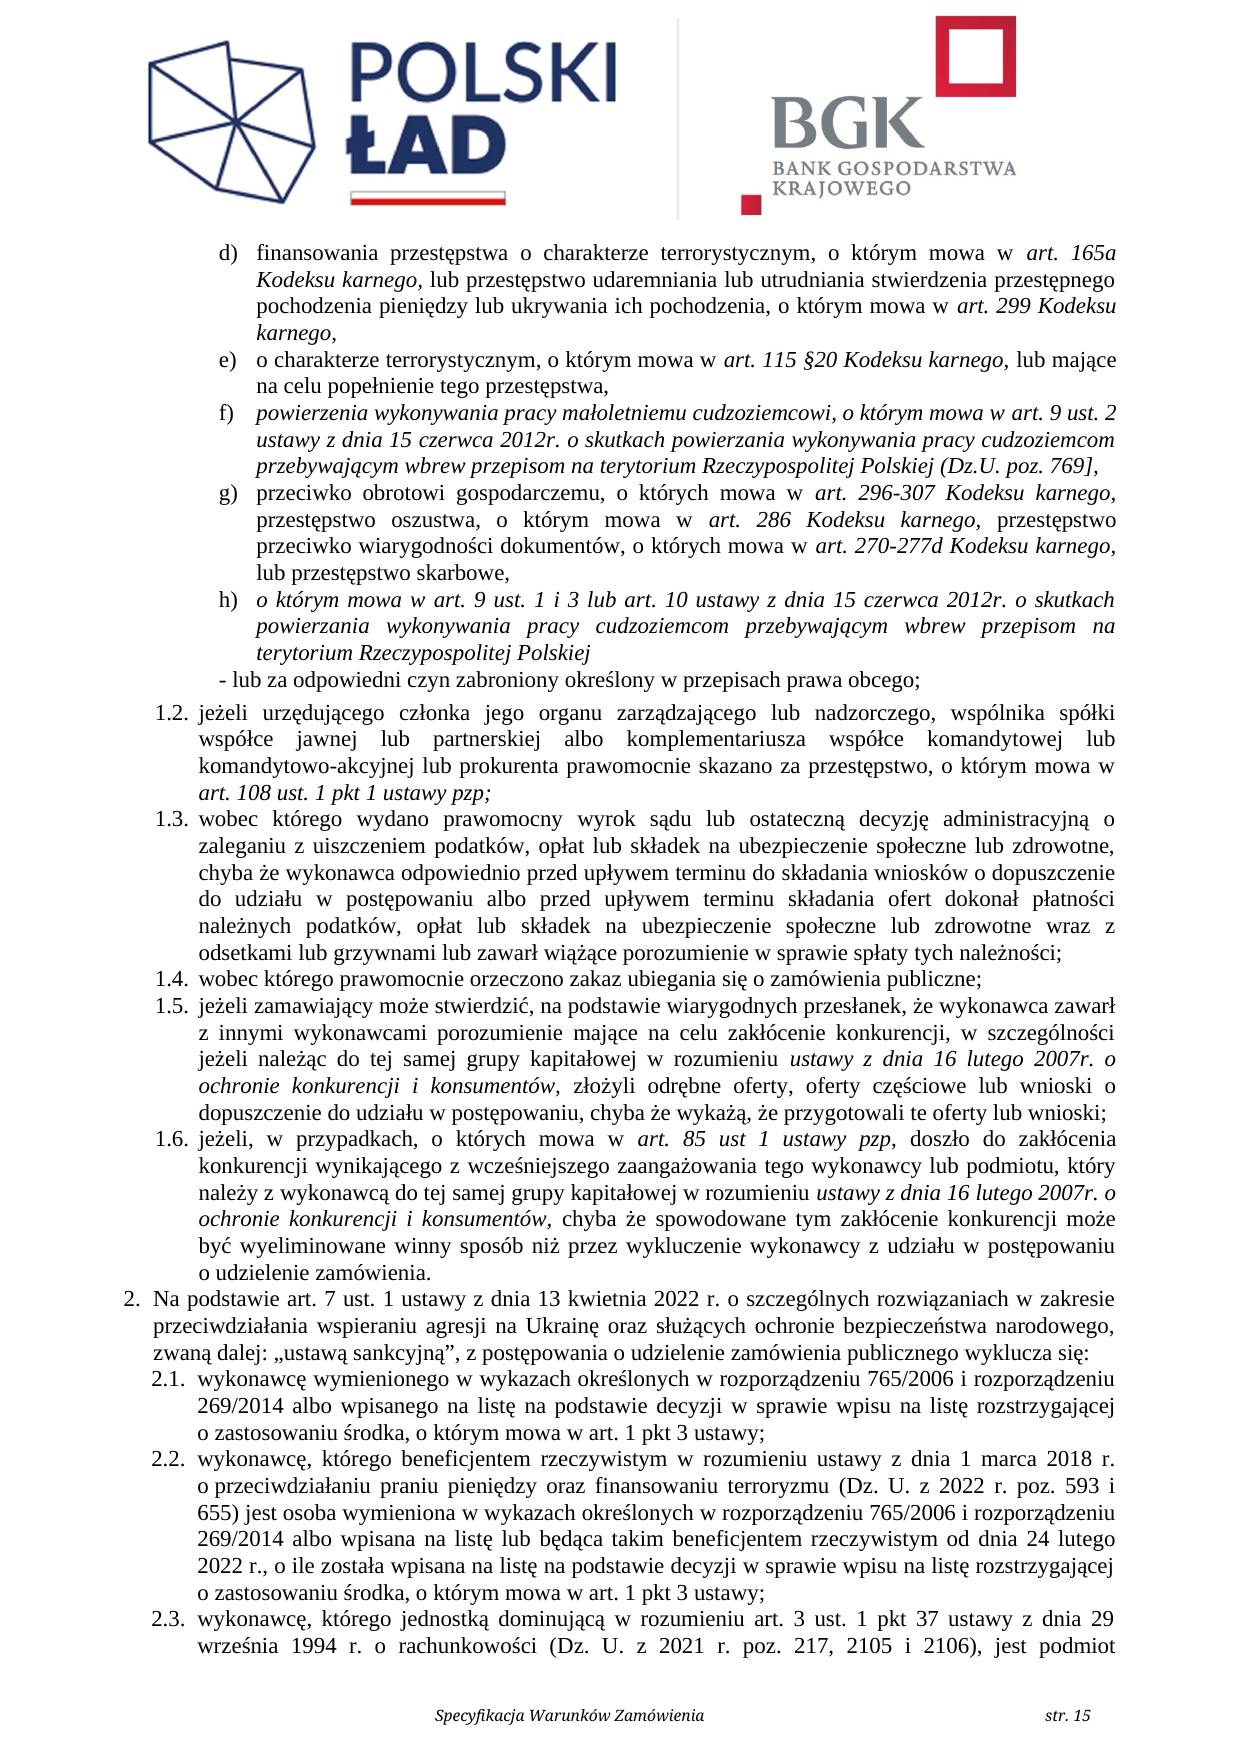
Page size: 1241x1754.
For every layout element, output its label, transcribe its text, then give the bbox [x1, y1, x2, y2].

list finansowania przestępstwa o charakterze terrorystycznym, o którym mowa w art. 165a Kodeksu karnego, lub przestępstwo udaremniania lub utrudniania stwierdzenia przestępnego pochodzenia pieniędzy lub ukrywania ich pochodzenia, o którym mowa w art. 299 Kodeksu karnego, [219, 239, 1117, 346]
list o którym mowa w art. 9 ust. 1 i 3 lub art. 10 ustawy z dnia 15 czerwca 2012r. o skutkach powierzania wykonywania pracy cudzoziemcom przebywającym wbrew przepisom na terytorium Rzeczypospolitej Polskiej [219, 586, 1117, 666]
list przeciwko obrotowi gospodarczemu, o których mowa w art. 296-307 Kodeksu karnego, przestępstwo oszustwa, o którym mowa w art. 286 Kodeksu karnego, przestępstwo przeciwko wiarygodności dokumentów, o których mowa w art. 270-277d Kodeksu karnego, lub przestępstwo skarbowe, [219, 479, 1117, 586]
list jeżeli urzędującego członka jego organu zarządzającego lub nadzorczego, wspólnika spółki współce jawnej lub partnerskiej albo komplementariusza współce komandytowej lub komandytowo-akcyjnej lub prokurenta prawomocnie skazano za przestępstwo, o którym mowa w art. 108 ust. 1 pkt 1 ustawy pzp; [154, 699, 1117, 805]
list jeżeli zamawiający może stwierdzić, na podstawie wiarygodnych przesłanek, że wykonawca zawarł z innymi wykonawcami porozumienie mające na celu zakłócenie konkurencji, w szczególności jeżeli należąc do tej samej grupy kapitałowej w rozumieniu ustawy z dnia 16 lutego 2007r. o ochronie konkurencji i konsumentów, złożyli odrębne oferty, oferty częściowe lub wnioski o dopuszczenie do udziału w postępowaniu, chyba że wykażą, że przygotowali te oferty lub wnioski; [154, 992, 1117, 1125]
list powierzenia wykonywania pracy małoletniemu cudzoziemcowi, o którym mowa w art. 9 ust. 2 ustawy z dnia 15 czerwca 2012r. o skutkach powierzania wykonywania pracy cudzoziemcom przebywającym wbrew przepisom na terytorium Rzeczypospolitej Polskiej (Dz.U. poz. 769], [219, 399, 1117, 479]
list jeżeli, w przypadkach, o których mowa w art. 85 ust 1 ustawy pzp, doszło do zakłócenia konkurencji wynikającego z wcześniejszego zaangażowania tego wykonawcy lub podmiotu, który należy z wykonawcą do tej samej grupy kapitałowej w rozumieniu ustawy z dnia 16 lutego 2007r. o ochronie konkurencji i konsumentów, chyba że spowodowane tym zakłócenie konkurencji może być wyeliminowane winny sposób niż przez wykluczenie wykonawcy z udziału w postępowaniu o udzielenie zamówienia. [154, 1125, 1117, 1285]
list wykonawcę wymienionego w wykazach określonych w rozporządzeniu 765/2006 i rozporządzeniu 269/2014 albo wpisanego na listę na podstawie decyzji w sprawie wpisu na listę rozstrzygającej o zastosowaniu środka, o którym mowa w art. 1 pkt 3 ustawy; [151, 1365, 1117, 1445]
list wobec którego wydano prawomocny wyrok sądu lub ostateczną decyzję administracyjną o zaleganiu z uiszczeniem podatków, opłat lub składek na ubezpieczenie społeczne lub zdrowotne, chyba że wykonawca odpowiednio przed upływem terminu do składania wniosków o dopuszczenie do udziału w postępowaniu albo przed upływem terminu składania ofert dokonał płatności należnych podatków, opłat lub składek na ubezpieczenie społeczne lub zdrowotne wraz z odsetkami lub grzywnami lub zawarł wiążące porozumienie w sprawie spłaty tych należności; [154, 805, 1117, 965]
list wykonawcę, którego beneficjentem rzeczywistym w rozumieniu ustawy z dnia 1 marca 2018 r. o przeciwdziałaniu praniu pieniędzy oraz finansowaniu terroryzmu (Dz. U. z 2022 r. poz. 593 i 655) jest osoba wymieniona w wykazach określonych w rozporządzeniu 765/2006 i rozporządzeniu 269/2014 albo wpisana na listę lub będąca takim beneficjentem rzeczywistym od dnia 24 lutego 2022 r., o ile została wpisana na listę na podstawie decyzji w sprawie wpisu na listę rozstrzygającej o zastosowaniu środka, o którym mowa w art. 1 pkt 3 ustawy; [151, 1445, 1117, 1605]
list wobec którego prawomocnie orzeczono zakaz ubiegania się o zamówienia publiczne; [154, 965, 1117, 992]
list o charakterze terrorystycznym, o którym mowa w art. 115 §20 Kodeksu karnego, lub mające na celu popełnienie tego przestępstwa, [219, 346, 1117, 399]
list Na podstawie art. 7 ust. 1 ustawy z dnia 13 kwietnia 2022 r. o szczególnych rozwiązaniach w zakresie przeciwdziałania wspieraniu agresji na Ukrainę oraz służących ochronie bezpieczeństwa narodowego, zwaną dalej: „ustawą sankcyjną”, z postępowania o udzielenie zamówienia publicznego wyklucza się: [123, 1285, 1117, 1365]
picture [123, 0, 1069, 240]
text - lub za odpowiedni czyn zabroniony określony w przepisach prawa obcego; [219, 666, 1117, 692]
